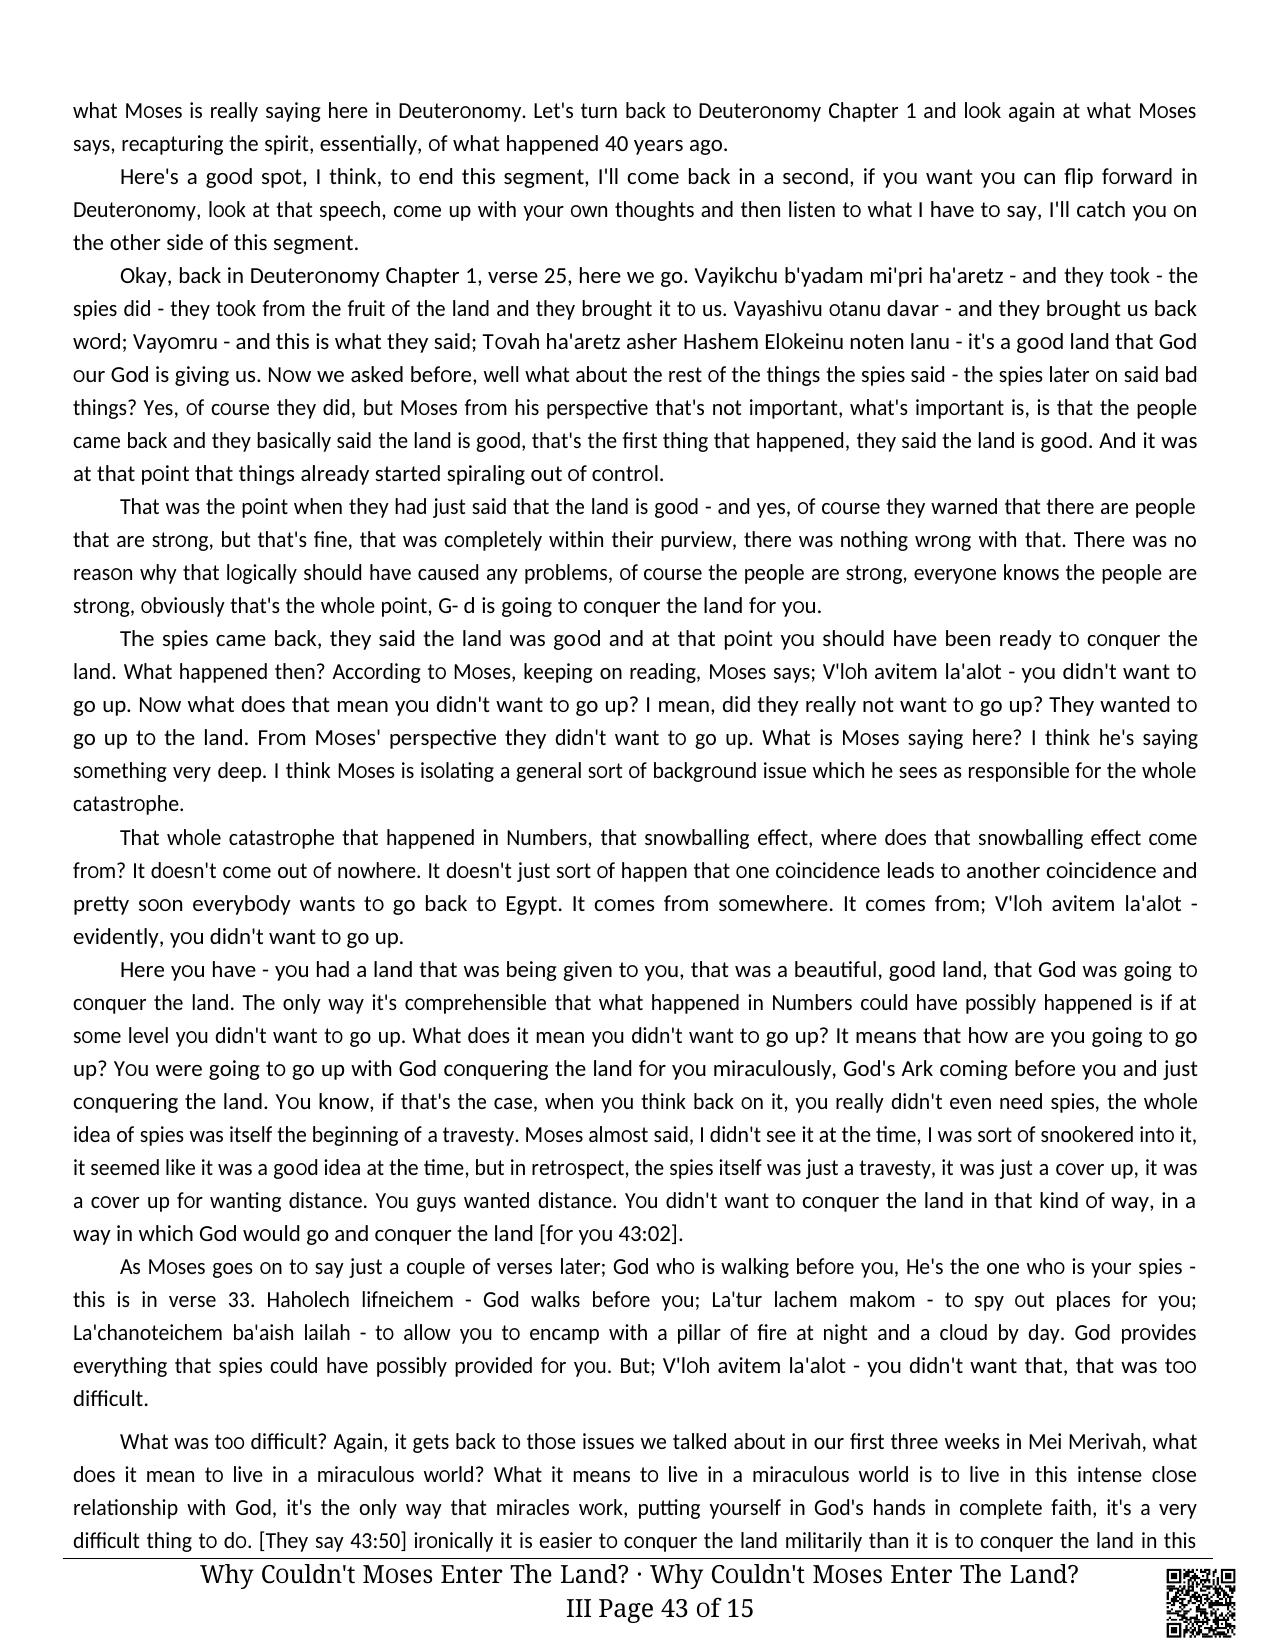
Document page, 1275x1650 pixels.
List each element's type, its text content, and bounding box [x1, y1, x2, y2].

text Here you have - you had a land that was being given to you, that was a beautiful, good land, that God was going to conquer the land. The only way it's comprehensible that what happened in Numbers could have possibly happened is if at some level you didn't want to go up. What does it mean you didn't want to go up? It means that how are you going to go up? You were going to go up with God conquering the land for you miraculously, God's Ark coming before you and just conquering the land. You know, if that's the case, when you think back on it, you really didn't even need spies, the whole idea of spies was itself the beginning of a travesty. Moses almost said, I didn't see it at the time, I was sort of snookered into it, it seemed like it was a good idea at the time, but in retrospect, the spies itself was just a travesty, it was just a cover up, it was a cover up for wanting distance. You guys wanted distance. You didn't want to conquer the land in that kind of way, in a way in which God would go and conquer the land [for you 43:02]. [73, 955, 1198, 1247]
text Okay, back in Deuteronomy Chapter 1, verse 25, here we go. Vayikchu b'yadam mi'pri ha'aretz - and they took - the spies did - they took from the fruit of the land and they brought it to us. Vayashivu otanu davar - and they brought us back word; Vayomru - and this is what they said; Tovah ha'aretz asher Hashem Elokeinu noten lanu - it's a good land that God our God is giving us. Now we asked before, well what about the rest of the things the spies said - the spies later on said bad things? Yes, of course they did, but Moses from his perspective that's not important, what's important is, is that the people came back and they basically said the land is good, that's the first thing that happened, they said the land is good. And it was at that point that things already started spiraling out of control. [73, 261, 1198, 487]
text The spies came back, they said the land was good and at that point you should have been ready to conquer the land. What happened then? According to Moses, keeping on reading, Moses says; V'loh avitem la'alot - you didn't want to go up. Now what does that mean you didn't want to go up? I mean, did they really not want to go up? They wanted to go up to the land. From Moses' perspective they didn't want to go up. What is Moses saying here? I think he's saying something very deep. I think Moses is isolating a general sort of background issue which he sees as responsible for the whole catastrophe. [73, 624, 1198, 817]
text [73, 96, 1198, 157]
text That whole catastrophe that happened in Numbers, that snowballing effect, where does that snowballing effect come from? It doesn't come out of nowhere. It doesn't just sort of happen that one coincidence leads to another coincidence and pretty soon everybody wants to go back to Egypt. It comes from somewhere. It comes from; V'loh avitem la'alot - evidently, you didn't want to go up. [73, 823, 1198, 950]
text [73, 1427, 1198, 1554]
text As Moses goes on to say just a couple of verses later; God who is walking before you, He's the one who is your spies - this is in verse 33. Haholech lifneichem - God walks before you; La'tur lachem makom - to spy out places for you; La'chanoteichem ba'aish lailah - to allow you to encamp with a pillar of fire at night and a cloud by day. God provides everything that spies could have possibly provided for you. But; V'loh avitem la'alot - you didn't want that, that was too difficult. [73, 1252, 1198, 1412]
text Here's a good spot, I think, to end this segment, I'll come back in a second, if you want you can flip forward in Deuteronomy, look at that speech, come up with your own thoughts and then listen to what I have to say, I'll catch you on the other side of this segment. [73, 162, 1198, 256]
text That was the point when they had just said that the land is good - and yes, of course they warned that there are people that are strong, but that's fine, that was completely within their purview, there was nothing wrong with that. There was no reason why that logically should have caused any problems, of course the people are strong, everyone knows the people are strong, obviously that's the whole point, G- d is going to conquer the land for you. [73, 492, 1198, 619]
